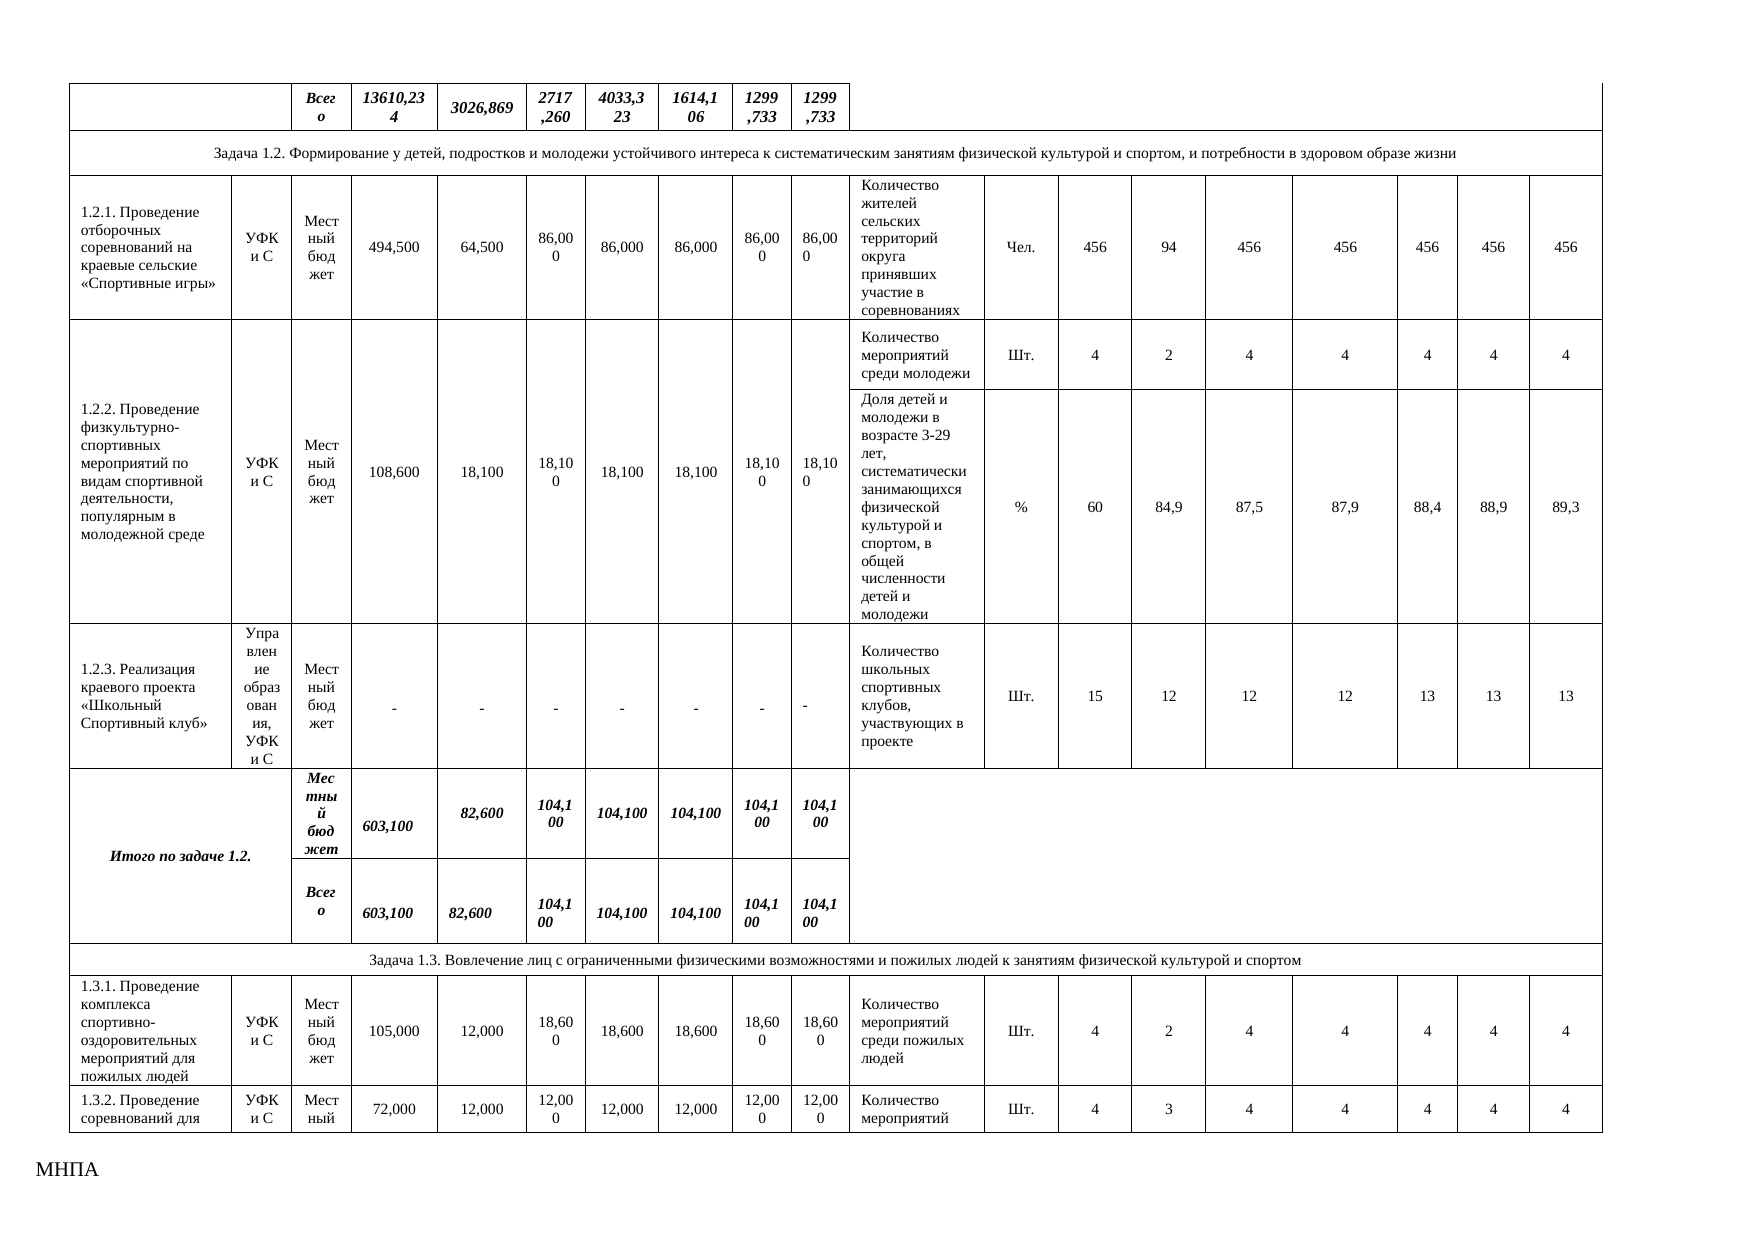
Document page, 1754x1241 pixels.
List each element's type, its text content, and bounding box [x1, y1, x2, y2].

table_cell - [527, 624, 585, 767]
table_cell 4 [1398, 976, 1457, 1085]
table_cell 104,100 [659, 769, 732, 858]
table_cell 84,9 [1132, 390, 1205, 623]
table_cell Доля детей и молодежи в возрасте 3-29 лет, систематически занимающихся физической культурой и спортом, в общей численности детей и молодежи [850, 390, 984, 623]
table_cell 2 [1132, 320, 1205, 389]
table_cell 18,600 [792, 976, 849, 1085]
table_cell 104,100 [527, 859, 585, 942]
table_cell 18,100 [659, 320, 732, 623]
table_cell 4 [1206, 320, 1292, 389]
table_cell 15 [1059, 624, 1131, 767]
table_cell 12,000 [527, 1086, 585, 1132]
table_cell 60 [1059, 390, 1131, 623]
table_cell 1.2.1. Проведение отборочных соревнований на краевые сельские «Спортивные игры» [70, 176, 231, 319]
table_cell 4 [1458, 320, 1529, 389]
table_cell 18,100 [792, 320, 849, 623]
table_cell 18,100 [586, 320, 658, 623]
table_cell 88,9 [1458, 390, 1529, 623]
table_cell 18,600 [733, 976, 791, 1085]
table_cell 4 [1530, 1086, 1602, 1132]
table_cell Управление образования, УФК и С [232, 624, 291, 767]
table_cell 104,100 [586, 769, 658, 858]
table_cell 94 [1132, 176, 1205, 319]
table_cell 12 [1132, 624, 1205, 767]
table_cell 12,000 [586, 1086, 658, 1132]
table_cell 88,4 [1398, 390, 1457, 623]
table_cell 87,5 [1206, 390, 1292, 623]
table_cell 4 [1530, 976, 1602, 1085]
table_cell 87,9 [1293, 390, 1397, 623]
table_cell 456 [1059, 176, 1131, 319]
table_cell Местный бюджет [292, 769, 351, 858]
table_cell 86,000 [733, 176, 791, 319]
table_cell 4 [1059, 1086, 1131, 1132]
table_cell Шт. [985, 624, 1058, 767]
table_cell - [792, 624, 849, 767]
table_cell Количество жителей сельских территорий округа принявших участие в соревнованиях [850, 176, 984, 319]
table_cell 12,000 [733, 1086, 791, 1132]
table_cell 4 [1206, 976, 1292, 1085]
table_cell Итого по задаче 1.2. [70, 769, 291, 942]
table_cell 18,100 [733, 320, 791, 623]
table_cell 4 [1293, 976, 1397, 1085]
table_cell Местный бюджет [292, 976, 351, 1085]
table_cell 456 [1293, 176, 1397, 319]
table_cell 4 [1059, 976, 1131, 1085]
table_cell 12,000 [438, 1086, 526, 1132]
table_cell 86,000 [586, 176, 658, 319]
table_cell 456 [1398, 176, 1457, 319]
table_cell 3026,869 [438, 84, 526, 130]
table_cell 64,500 [438, 176, 526, 319]
table_cell 13610,234 [352, 84, 437, 130]
table_cell 18,100 [527, 320, 585, 623]
table_cell 4 [1398, 320, 1457, 389]
table_cell Количество мероприятий среди молодежи [850, 320, 984, 389]
table_cell 108,600 [352, 320, 437, 623]
table_cell 13 [1458, 624, 1529, 767]
table_cell Местный бюджет [292, 1086, 351, 1132]
table_cell 82,600 [438, 769, 526, 858]
table_cell 104,100 [792, 859, 849, 942]
table_cell 4033,323 [586, 84, 658, 130]
table_cell 3 [1132, 1086, 1205, 1132]
table_cell 13 [1398, 624, 1457, 767]
table_cell 104,100 [792, 769, 849, 858]
table_cell % [985, 390, 1058, 623]
table_cell 1.2.2. Проведение физкультурно-спортивных мероприятий по видам спортивной деятельности, популярным в молодежной среде [70, 320, 231, 623]
table_cell УФК и С [232, 1086, 291, 1132]
table_cell 4 [1206, 1086, 1292, 1132]
table_cell 12 [1293, 624, 1397, 767]
table_cell Всего [292, 84, 351, 130]
table_cell 494,500 [352, 176, 437, 319]
table_cell УФК и С [232, 976, 291, 1085]
table_cell Задача 1.3. Вовлечение лиц с ограниченными физическими возможностями и пожилых людей к занятиям физической культурой и спортом [70, 944, 1602, 975]
table_cell 1614,106 [659, 84, 732, 130]
table_cell 104,100 [733, 769, 791, 858]
table_cell 18,100 [438, 320, 526, 623]
table_cell 1.2.3. Реализация краевого проекта «Школьный Спортивный клуб» [70, 624, 231, 767]
table_cell 72,000 [352, 1086, 437, 1132]
table_cell Местный бюджет [292, 320, 351, 623]
table_cell Шт. [985, 320, 1058, 389]
table_cell 4 [1458, 1086, 1529, 1132]
table_cell 12 [1206, 624, 1292, 767]
table_cell 12,000 [659, 1086, 732, 1132]
table_cell 603,100 [352, 859, 437, 942]
table_cell 18,600 [586, 976, 658, 1085]
table_cell 18,600 [527, 976, 585, 1085]
table_cell 603,100 [352, 769, 437, 858]
table_cell 105,000 [352, 976, 437, 1085]
table_cell 1299,733 [733, 84, 791, 130]
table_cell 4 [1530, 320, 1602, 389]
table_cell 104,100 [733, 859, 791, 942]
table_cell 12,000 [792, 1086, 849, 1132]
table_cell 1.3.2. Проведение соревнований для лиц с ограниченными физическими возможностями и инвалидов [70, 1086, 231, 1132]
table_cell Местный бюджет [292, 624, 351, 767]
table_cell 2717,260 [527, 84, 585, 130]
table_cell 4 [1293, 320, 1397, 389]
table_cell 12,000 [438, 976, 526, 1085]
table_cell 86,000 [792, 176, 849, 319]
table_cell 456 [1530, 176, 1602, 319]
table_cell Шт. [985, 976, 1058, 1085]
table_cell 1.3.1. Проведение комплекса спортивно-оздоровительных мероприятий для пожилых людей [70, 976, 231, 1085]
table_cell Всего [292, 859, 351, 942]
table_cell 82,600 [438, 859, 526, 942]
table_cell 2 [1132, 976, 1205, 1085]
table_cell [850, 769, 1602, 942]
table_cell 4 [1458, 976, 1529, 1085]
table_cell 86,000 [659, 176, 732, 319]
table_cell 4 [1398, 1086, 1457, 1132]
table_cell 104,100 [586, 859, 658, 942]
table_cell УФК и С [232, 320, 291, 623]
table_cell - [733, 624, 791, 767]
table_cell 86,000 [527, 176, 585, 319]
table_cell 456 [1458, 176, 1529, 319]
table_cell 1299,733 [792, 84, 849, 130]
table_cell Количество школьных спортивных клубов, участвующих в проекте [850, 624, 984, 767]
table_cell УФК и С [232, 176, 291, 319]
table_cell - [659, 624, 732, 767]
table_cell - [352, 624, 437, 767]
table_cell 104,100 [527, 769, 585, 858]
table_cell - [586, 624, 658, 767]
table_cell Местный бюджет [292, 176, 351, 319]
table_cell 89,3 [1530, 390, 1602, 623]
table_cell Шт. [985, 1086, 1058, 1132]
table_cell Задача 1.2. Формирование у детей, подростков и молодежи устойчивого интереса к систематическим занятиям физической культурой и спортом, и потребности в здоровом образе жизни [70, 131, 1602, 174]
table_cell 4 [1293, 1086, 1397, 1132]
table_cell 104,100 [659, 859, 732, 942]
table_cell Количество мероприятий среди пожилых людей [850, 976, 984, 1085]
table_cell 456 [1206, 176, 1292, 319]
table_cell 13 [1530, 624, 1602, 767]
table_cell Количество мероприятий среди лиц с ограниченными физическими возможностями и инвалидов [850, 1086, 984, 1132]
table_cell 4 [1059, 320, 1131, 389]
table_cell Чел. [985, 176, 1058, 319]
table_cell - [438, 624, 526, 767]
table_cell 18,600 [659, 976, 732, 1085]
